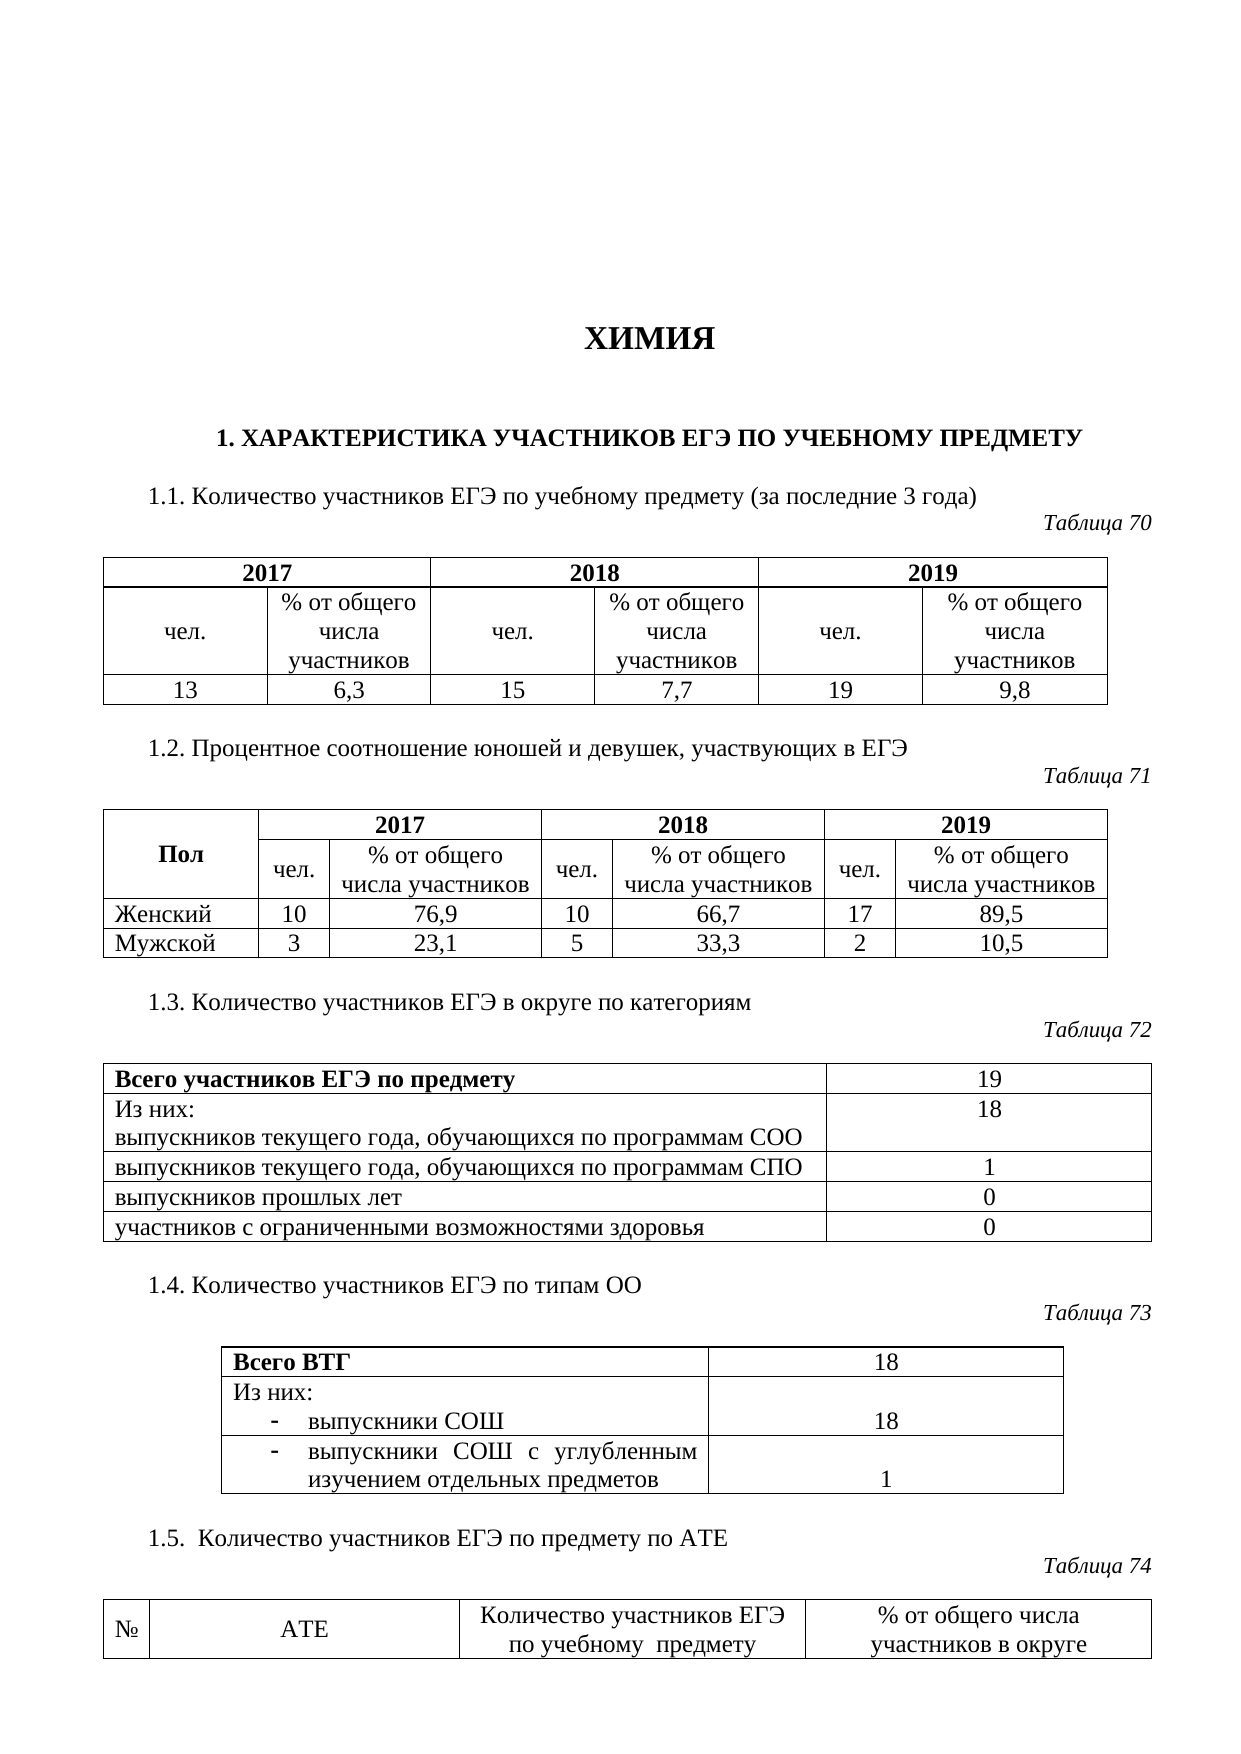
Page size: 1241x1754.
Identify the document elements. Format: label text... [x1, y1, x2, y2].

table_header 2017 [259, 810, 541, 839]
table_cell % от общего числа участников [896, 840, 1107, 898]
table_cell чел. [104, 588, 267, 674]
table_header 2017 [104, 558, 430, 586]
table_header 18 [709, 1348, 1063, 1376]
list 1.3. Количество участников ЕГЭ в округе по категориям [148, 987, 1152, 1016]
table_cell чел. [759, 588, 922, 674]
text 1.1. Количество участников ЕГЭ по учебному предмету (за последние 3 года) [148, 481, 1152, 509]
table_cell 66,7 [613, 899, 824, 927]
table_cell чел. [259, 840, 329, 898]
table_cell Из них: выпускники СОШ [222, 1377, 708, 1435]
table_cell выпускников прошлых лет [104, 1182, 826, 1211]
table_cell 18 [709, 1377, 1063, 1435]
table_cell чел. [825, 840, 895, 898]
table_cell 5 [542, 929, 612, 957]
table_header 2018 [542, 810, 824, 839]
table_header 2018 [431, 558, 758, 586]
table_header % от общего числа участников в округе [806, 1600, 1151, 1657]
table_header 2019 [825, 810, 1107, 839]
table_cell Из них: выпускников текущего года, обучающихся по программам СОО [104, 1094, 826, 1151]
table_cell 0 [827, 1182, 1151, 1211]
table_cell % от общего числа участников [595, 588, 758, 674]
table_cell 19 [759, 675, 922, 703]
table_cell выпускников текущего года, обучающихся по программам СПО [104, 1152, 826, 1181]
table_cell 18 [827, 1094, 1151, 1151]
table_cell 15 [431, 675, 594, 703]
table_cell 3 [259, 929, 329, 957]
text ХИМИЯ [148, 319, 1152, 386]
table_cell 2 [825, 929, 895, 957]
table_cell 9,8 [923, 675, 1107, 703]
table_header Всего участников ЕГЭ по предмету [104, 1064, 826, 1093]
table_cell 10 [259, 899, 329, 927]
table_header № [104, 1600, 149, 1657]
table_header 2019 [759, 558, 1107, 586]
table_cell участников с ограниченными возможностями здоровья [104, 1212, 826, 1241]
table_cell чел. [431, 588, 594, 674]
table_cell 0 [827, 1212, 1151, 1241]
text 1.2. Процентное соотношение юношей и девушек, участвующих в ЕГЭ [148, 733, 1152, 762]
table_cell 89,5 [896, 899, 1107, 927]
table_cell чел. [542, 840, 612, 898]
table_cell выпускники СОШ с углубленным изучением отдельных предметов [222, 1436, 708, 1493]
table_cell 1 [709, 1436, 1063, 1493]
table_cell 10 [542, 899, 612, 927]
table_cell Мужской [104, 929, 258, 957]
table_header 19 [827, 1064, 1151, 1093]
table_cell % от общего числа участников [268, 588, 430, 674]
table_header Количество участников ЕГЭ по учебному предмету [460, 1600, 805, 1657]
table_header АТЕ [150, 1600, 459, 1657]
table_cell Женский [104, 899, 258, 927]
table_cell 23,1 [330, 929, 541, 957]
table_cell 33,3 [613, 929, 824, 957]
table_header Пол [104, 810, 258, 898]
table_cell 17 [825, 899, 895, 927]
table_cell 1 [827, 1152, 1151, 1181]
table_header Всего ВТГ [222, 1348, 708, 1376]
subtitle 1. ХАРАКТЕРИСТИКА УЧАСТНИКОВ ЕГЭ ПО УЧЕБНОМУ ПРЕДМЕТУ [148, 423, 1152, 452]
table_cell 7,7 [595, 675, 758, 703]
text 1.5. Количество участников ЕГЭ по предмету по АТЕ [148, 1523, 1152, 1552]
table_cell % от общего числа участников [923, 588, 1107, 674]
table_cell % от общего числа участников [613, 840, 824, 898]
table_cell 13 [104, 675, 267, 703]
table_cell 10,5 [896, 929, 1107, 957]
table_cell 76,9 [330, 899, 541, 927]
table_cell 6,3 [268, 675, 430, 703]
table_cell % от общего числа участников [330, 840, 541, 898]
text 1.4. Количество участников ЕГЭ по типам ОО [148, 1270, 1152, 1299]
